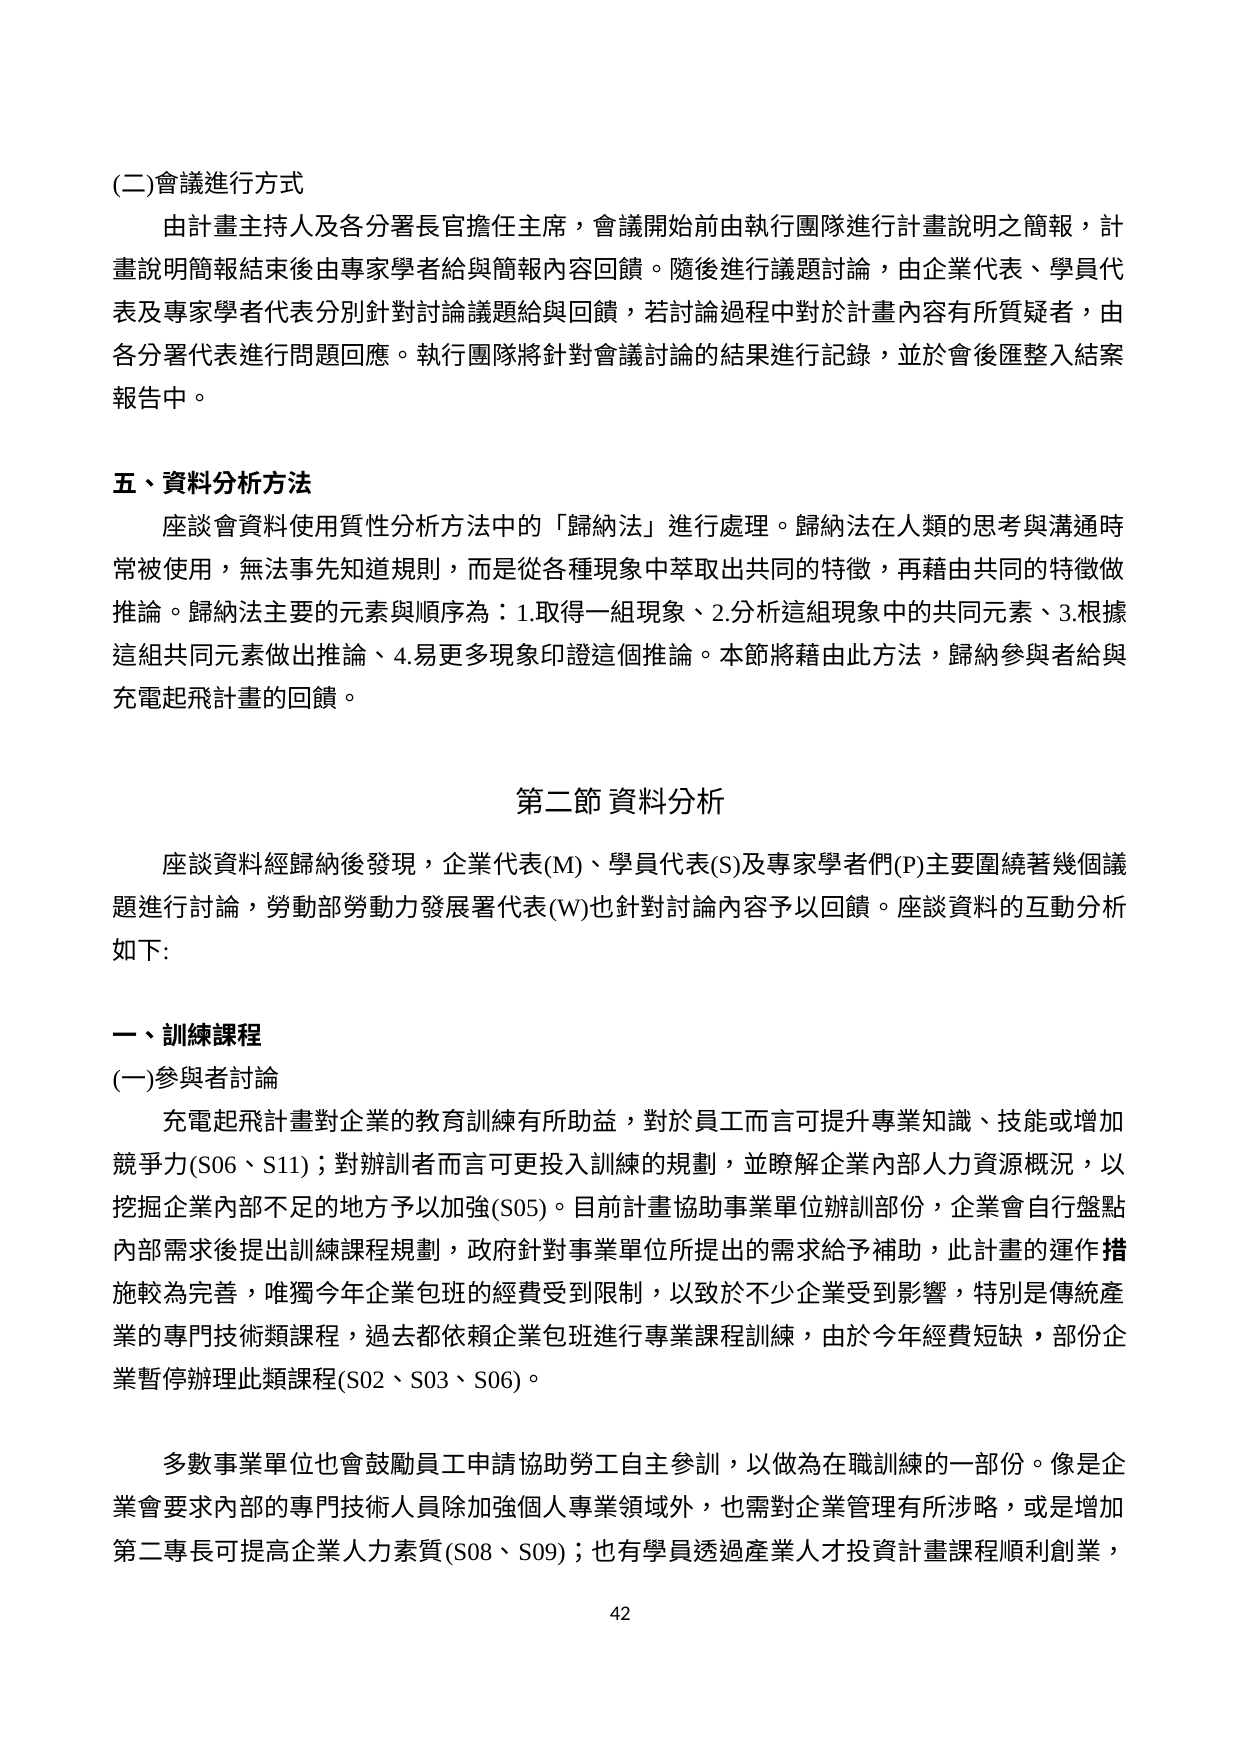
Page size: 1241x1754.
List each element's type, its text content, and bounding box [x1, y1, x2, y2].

text 充電起飛計畫對企業的教育訓練有所助益，對於員工而言可提升專業知識、技能或增加競爭力(S06、S11)；對辦訓者而言可更投入訓練的規劃，並瞭解企業內部人力資源概況，以挖掘企業內部不足的地方予以加強(S05)。目前計畫協助事業單位辦訓部份，企業會自行盤點內部需求後提出訓練課程規劃，政府針對事業單位所提出的需求給予補助，此計畫的運作措施較為完善，唯獨今年企業包班的經費受到限制，以致於不少企業受到影響，特別是傳統產業的專門技術類課程，過去都依賴企業包班進行專業課程訓練，由於今年經費短缺，部份企業暫停辦理此類課程(S02、S03、S06)。 [112, 1101, 1128, 1397]
text 第二節 資料分析 [112, 763, 1128, 838]
text (二)會議進行方式 [112, 162, 1128, 200]
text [112, 1444, 1128, 1568]
text 一、訓練課程 [112, 1015, 1128, 1052]
text 座談資料經歸納後發現，企業代表(M)、學員代表(S)及專家學者們(P)主要圍繞著幾個議題進行討論，勞動部勞動力發展署代表(W)也針對討論內容予以回饋。座談資料的互動分析如下: [112, 844, 1128, 968]
text 座談會資料使用質性分析方法中的「歸納法」進行處理。歸納法在人類的思考與溝通時常被使用，無法事先知道規則，而是從各種現象中萃取出共同的特徵，再藉由共同的特徵做推論。歸納法主要的元素與順序為：1.取得一組現象、2.分析這組現象中的共同元素、3.根據這組共同元素做出推論、4.易更多現象印證這個推論。本節將藉由此方法，歸納參與者給與充電起飛計畫的回饋。 [112, 505, 1128, 715]
text 五、資料分析方法 [112, 462, 1128, 500]
text (一)參與者討論 [112, 1058, 1128, 1095]
text 由計畫主持人及各分署長官擔任主席，會議開始前由執行團隊進行計畫說明之簡報，計畫說明簡報結束後由專家學者給與簡報內容回饋。隨後進行議題討論，由企業代表、學員代表及專家學者代表分別針對討論議題給與回饋，若討論過程中對於計畫內容有所質疑者，由各分署代表進行問題回應。執行團隊將針對會議討論的結果進行記錄，並於會後匯整入結案報告中。 [112, 205, 1128, 415]
